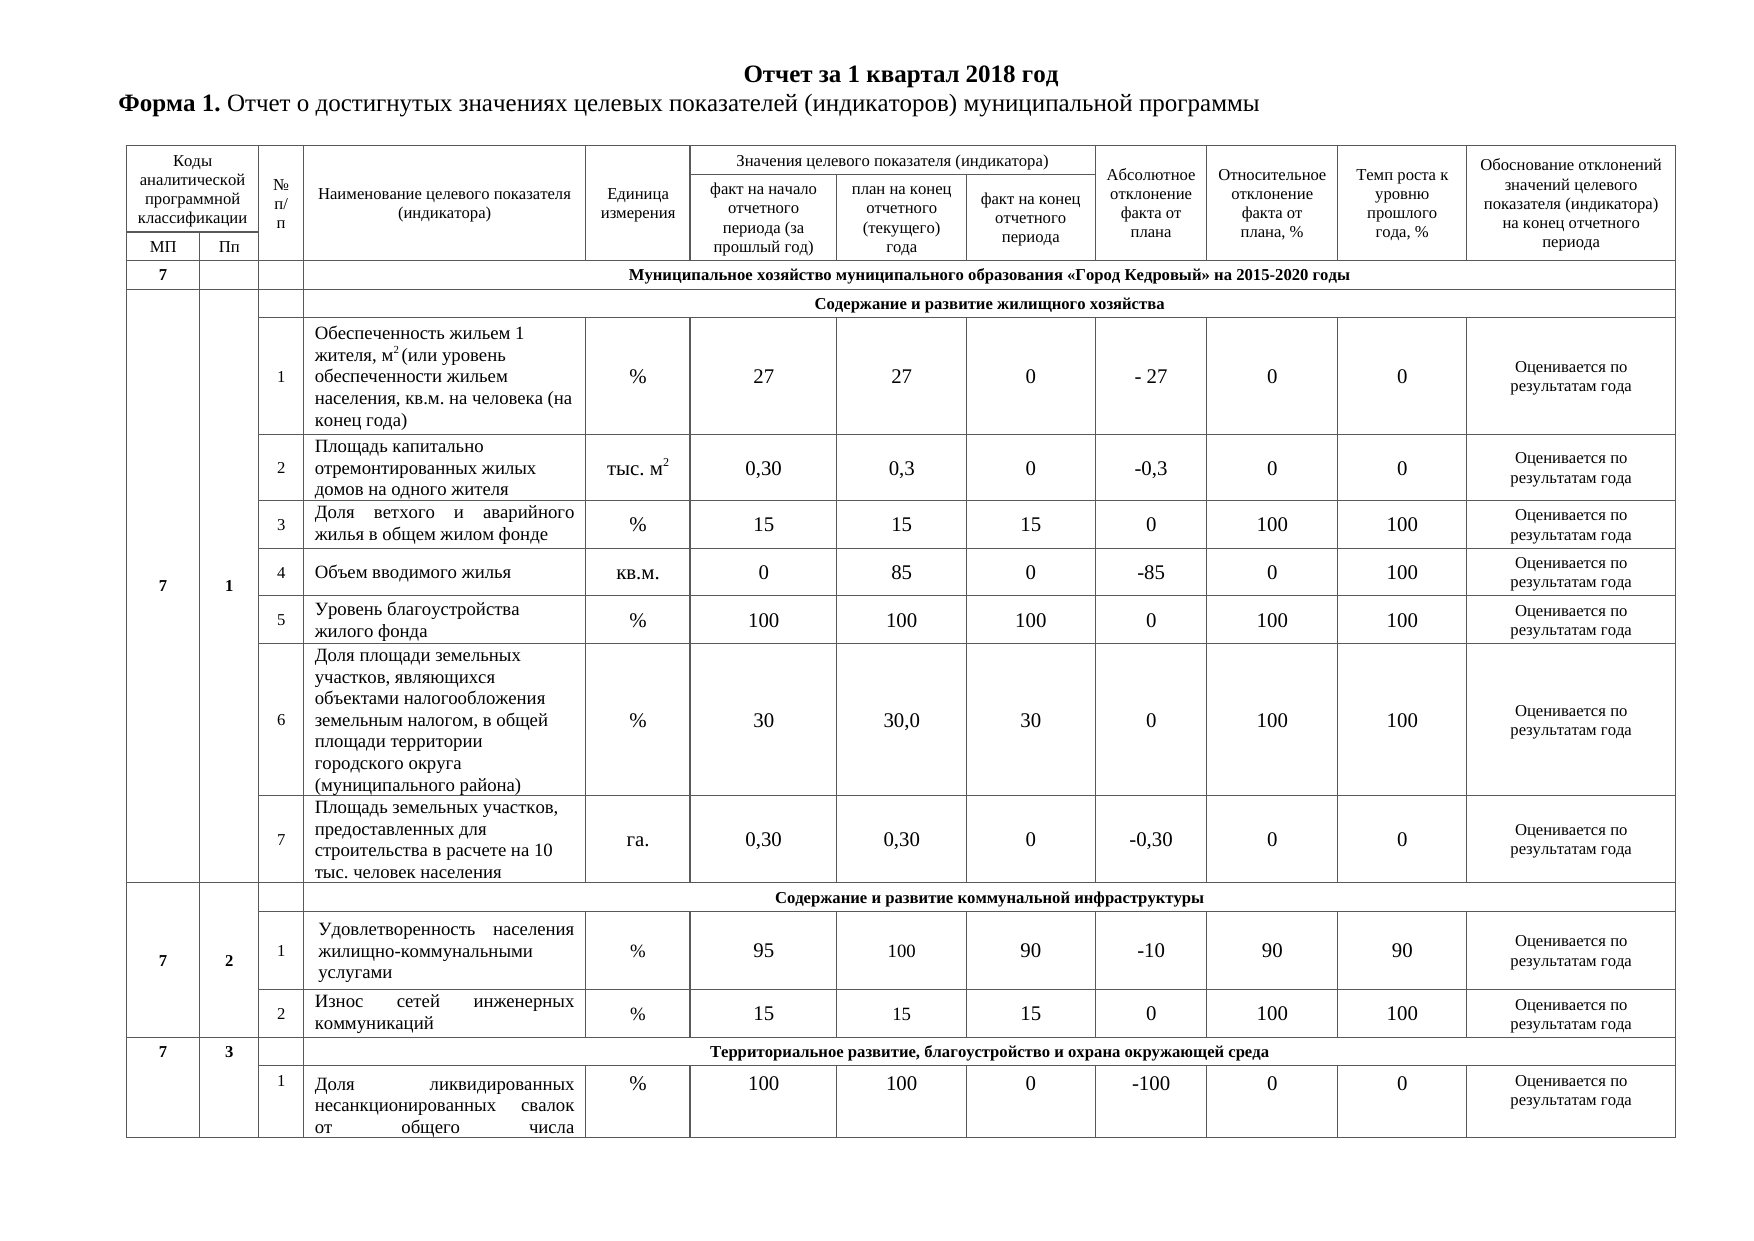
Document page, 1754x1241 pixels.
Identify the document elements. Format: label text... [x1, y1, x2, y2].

table_cell 0 [967, 1066, 1095, 1137]
table_header Обоснование отклонений значений целевого показателя (индикатора) на конец отчетного периода [1467, 146, 1675, 260]
table_cell % [586, 990, 689, 1037]
table_cell Уровень благоустройства жилого фонда [304, 596, 585, 643]
table_cell 15 [967, 990, 1095, 1037]
table_cell 100 [1207, 596, 1337, 643]
table_cell 7 [127, 1038, 199, 1137]
table_cell Площадь капитально отремонтированных жилых домов на одного жителя [304, 435, 585, 500]
table_cell Пп [200, 233, 258, 260]
table_cell 0 [1338, 796, 1466, 882]
table_cell 100 [1338, 644, 1466, 795]
table_cell 100 [837, 1066, 966, 1137]
table_cell 0,30 [691, 796, 836, 882]
table_cell Удовлетворенность населения жилищно-коммунальными услугами [304, 912, 585, 989]
table_cell 100 [1338, 596, 1466, 643]
table_cell % [586, 596, 689, 643]
table_cell Оценивается по результатам года [1467, 435, 1675, 500]
table_cell 15 [967, 501, 1095, 548]
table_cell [1467, 1066, 1675, 1137]
table_cell 0 [1096, 501, 1206, 548]
table_cell 0 [691, 549, 836, 595]
table_cell Оценивается по результатам года [1467, 549, 1675, 595]
table_cell [259, 883, 303, 911]
table_cell 100 [691, 596, 836, 643]
table_cell 5 [259, 596, 303, 643]
table_cell % [586, 1066, 689, 1137]
table_cell 100 [1338, 990, 1466, 1037]
table_cell 0 [967, 318, 1095, 434]
table_header Значения целевого показателя (индикатора) [691, 146, 1095, 174]
table_cell 0 [967, 796, 1095, 882]
table_cell факт на конец отчетного периода [967, 175, 1095, 260]
table_cell Обеспеченность жильем 1 жителя, м2 (или уровень обеспеченности жильем населения, кв.м. на человека (на конец года) [304, 318, 585, 434]
table_cell 27 [837, 318, 966, 434]
table_cell -85 [1096, 549, 1206, 595]
table_cell Оценивается по результатам года [1467, 596, 1675, 643]
table_cell тыс. м2 [586, 435, 689, 500]
table_cell Доля ветхого и аварийного жилья в общем жилом фонде [304, 501, 585, 548]
table_cell 1 [259, 912, 303, 989]
table_cell 0 [1096, 990, 1206, 1037]
table_cell Оценивается по результатам года [1467, 318, 1675, 434]
table_cell 30 [691, 644, 836, 795]
table_cell 0 [1207, 796, 1337, 882]
table_cell 0 [1207, 549, 1337, 595]
table_cell 0 [1096, 644, 1206, 795]
table_cell 2 [259, 990, 303, 1037]
table_cell Объем вводимого жилья [304, 549, 585, 595]
table_cell Оценивается по результатам года [1467, 644, 1675, 795]
table_cell 100 [1207, 644, 1337, 795]
table_cell 15 [691, 501, 836, 548]
table_cell Оценивается по результатам года [1467, 796, 1675, 882]
table_header Коды аналитической программной классификации [127, 146, 258, 231]
table_cell [259, 290, 303, 317]
table_cell 7 [259, 796, 303, 882]
table_cell 90 [967, 912, 1095, 989]
table_header № п/п [259, 146, 303, 260]
table_cell 100 [837, 596, 966, 643]
text Форма 1. Отчет о достигнутых значениях целевых показателей (индикаторов) муниципальной программы [118, 88, 1684, 117]
table_cell 0 [967, 435, 1095, 500]
table_cell 7 [127, 261, 199, 288]
table_cell 30 [967, 644, 1095, 795]
table_cell 0 [1096, 596, 1206, 643]
table_cell Содержание и развитие коммунальной инфраструктуры [304, 883, 1675, 911]
table_cell % [586, 912, 689, 989]
table_cell % [586, 318, 689, 434]
table_cell 100 [1338, 549, 1466, 595]
table_cell план на конец отчетного (текущего) года [837, 175, 966, 260]
table_cell 100 [1207, 990, 1337, 1037]
table_cell 4 [259, 549, 303, 595]
table_cell 1 [259, 318, 303, 434]
table_cell 0 [1207, 318, 1337, 434]
table_cell 3 [259, 501, 303, 548]
table_cell Площадь земельных участков, предоставленных для строительства в расчете на 10 тыс. человек населения [304, 796, 585, 882]
table_header Абсолютное отклонение факта от плана [1096, 146, 1206, 260]
table_cell [259, 261, 303, 288]
table_cell 100 [837, 912, 966, 989]
table_header Относительное отклонение факта от плана, % [1207, 146, 1337, 260]
table_cell 2 [259, 435, 303, 500]
table_cell 100 [691, 1066, 836, 1137]
table_cell 85 [837, 549, 966, 595]
table_cell 0 [1338, 318, 1466, 434]
table_cell % [586, 501, 689, 548]
table_cell МП [127, 233, 199, 260]
table_cell -0,3 [1096, 435, 1206, 500]
table_cell -100 [1096, 1066, 1206, 1137]
table_cell 15 [837, 501, 966, 548]
table_cell 7 [127, 290, 199, 882]
table_cell 1 [259, 1066, 303, 1137]
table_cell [304, 1066, 585, 1137]
table_cell 27 [691, 318, 836, 434]
table_cell 0 [967, 549, 1095, 595]
table_cell Доля площади земельных участков, являющихся объектами налогообложения земельным налогом, в общей площади территории городского округа (муниципального района) [304, 644, 585, 795]
table_cell Оценивается по результатам года [1467, 501, 1675, 548]
table_cell 0 [1338, 435, 1466, 500]
table_cell 0 [1338, 1066, 1466, 1137]
table_cell 90 [1338, 912, 1466, 989]
table_cell 0 [1207, 435, 1337, 500]
text Отчет за 1 квартал 2018 год [118, 59, 1684, 88]
table_cell 0,30 [837, 796, 966, 882]
table_cell 0 [1207, 1066, 1337, 1137]
table_cell 0,30 [691, 435, 836, 500]
table_cell 6 [259, 644, 303, 795]
table_header Темп роста к уровню прошлого года, % [1338, 146, 1466, 260]
table_cell факт на начало отчетного периода (за прошлый год) [691, 175, 836, 260]
table_cell 7 [127, 883, 199, 1037]
table_cell -10 [1096, 912, 1206, 989]
table_cell -0,30 [1096, 796, 1206, 882]
table_cell - 27 [1096, 318, 1206, 434]
table_cell 95 [691, 912, 836, 989]
table_cell 100 [967, 596, 1095, 643]
table_cell Оценивается по результатам года [1467, 990, 1675, 1037]
table_cell Износ сетей инженерных коммуникаций [304, 990, 585, 1037]
table_cell Содержание и развитие жилищного хозяйства [304, 290, 1675, 317]
table_cell Территориальное развитие, благоустройство и охрана окружающей среда [304, 1038, 1675, 1065]
table_cell 0,3 [837, 435, 966, 500]
table_cell 15 [691, 990, 836, 1037]
table_cell га. [586, 796, 689, 882]
table_cell Муниципальное хозяйство муниципального образования «Город Кедровый» на 2015-2020 годы [304, 261, 1675, 288]
table_cell [259, 1038, 303, 1065]
table_cell кв.м. [586, 549, 689, 595]
table_cell 30,0 [837, 644, 966, 795]
table_header Единица измерения [586, 146, 689, 260]
table_cell 100 [1338, 501, 1466, 548]
table_cell 1 [200, 290, 258, 882]
table_cell 2 [200, 883, 258, 1037]
table_header Наименование целевого показателя (индикатора) [304, 146, 585, 260]
table_cell 90 [1207, 912, 1337, 989]
table_cell [200, 261, 258, 288]
table_cell 15 [837, 990, 966, 1037]
table_cell 100 [1207, 501, 1337, 548]
table_cell Оценивается по результатам года [1467, 912, 1675, 989]
table_cell % [586, 644, 689, 795]
table_cell 3 [200, 1038, 258, 1137]
